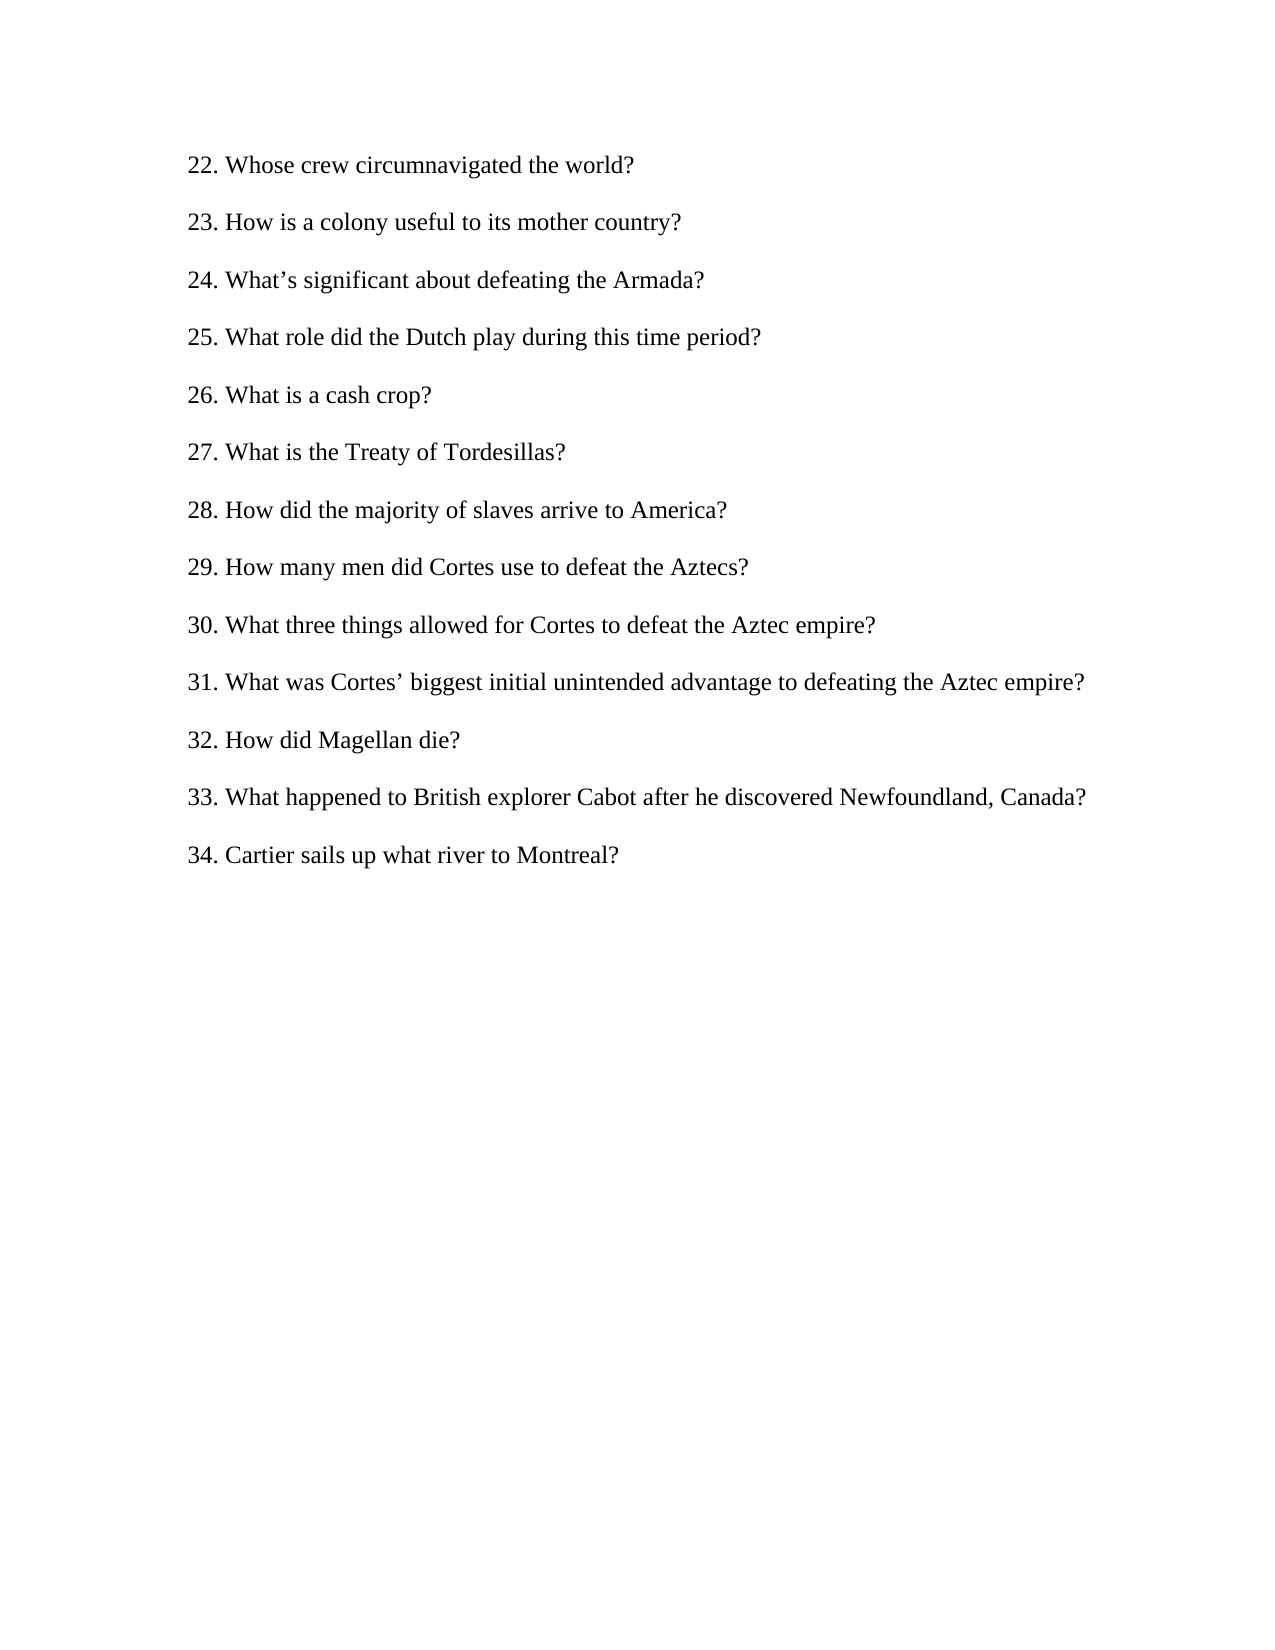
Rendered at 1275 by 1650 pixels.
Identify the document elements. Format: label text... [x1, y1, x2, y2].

list What is the Treaty of Tordesillas? [187, 437, 1125, 466]
list How many men did Cortes use to defeat the Aztecs? [187, 552, 1125, 581]
list What is a cash crop? [187, 380, 1125, 409]
list How did Magellan die? [187, 725, 1125, 754]
list What three things allowed for Cortes to defeat the Aztec empire? [187, 610, 1125, 639]
list What was Cortes’ biggest initial unintended advantage to defeating the Aztec empire? [187, 667, 1125, 696]
list How is a colony useful to its mother country? [187, 207, 1125, 236]
list What happened to British explorer Cabot after he discovered Newfoundland, Canada? [187, 782, 1125, 811]
list What’s significant about defeating the Armada? [187, 265, 1125, 294]
list Whose crew circumnavigated the world? [187, 150, 1125, 179]
list Cartier sails up what river to Montreal? [187, 840, 1125, 869]
list What role did the Dutch play during this time period? [187, 322, 1125, 351]
list How did the majority of slaves arrive to America? [187, 495, 1125, 524]
